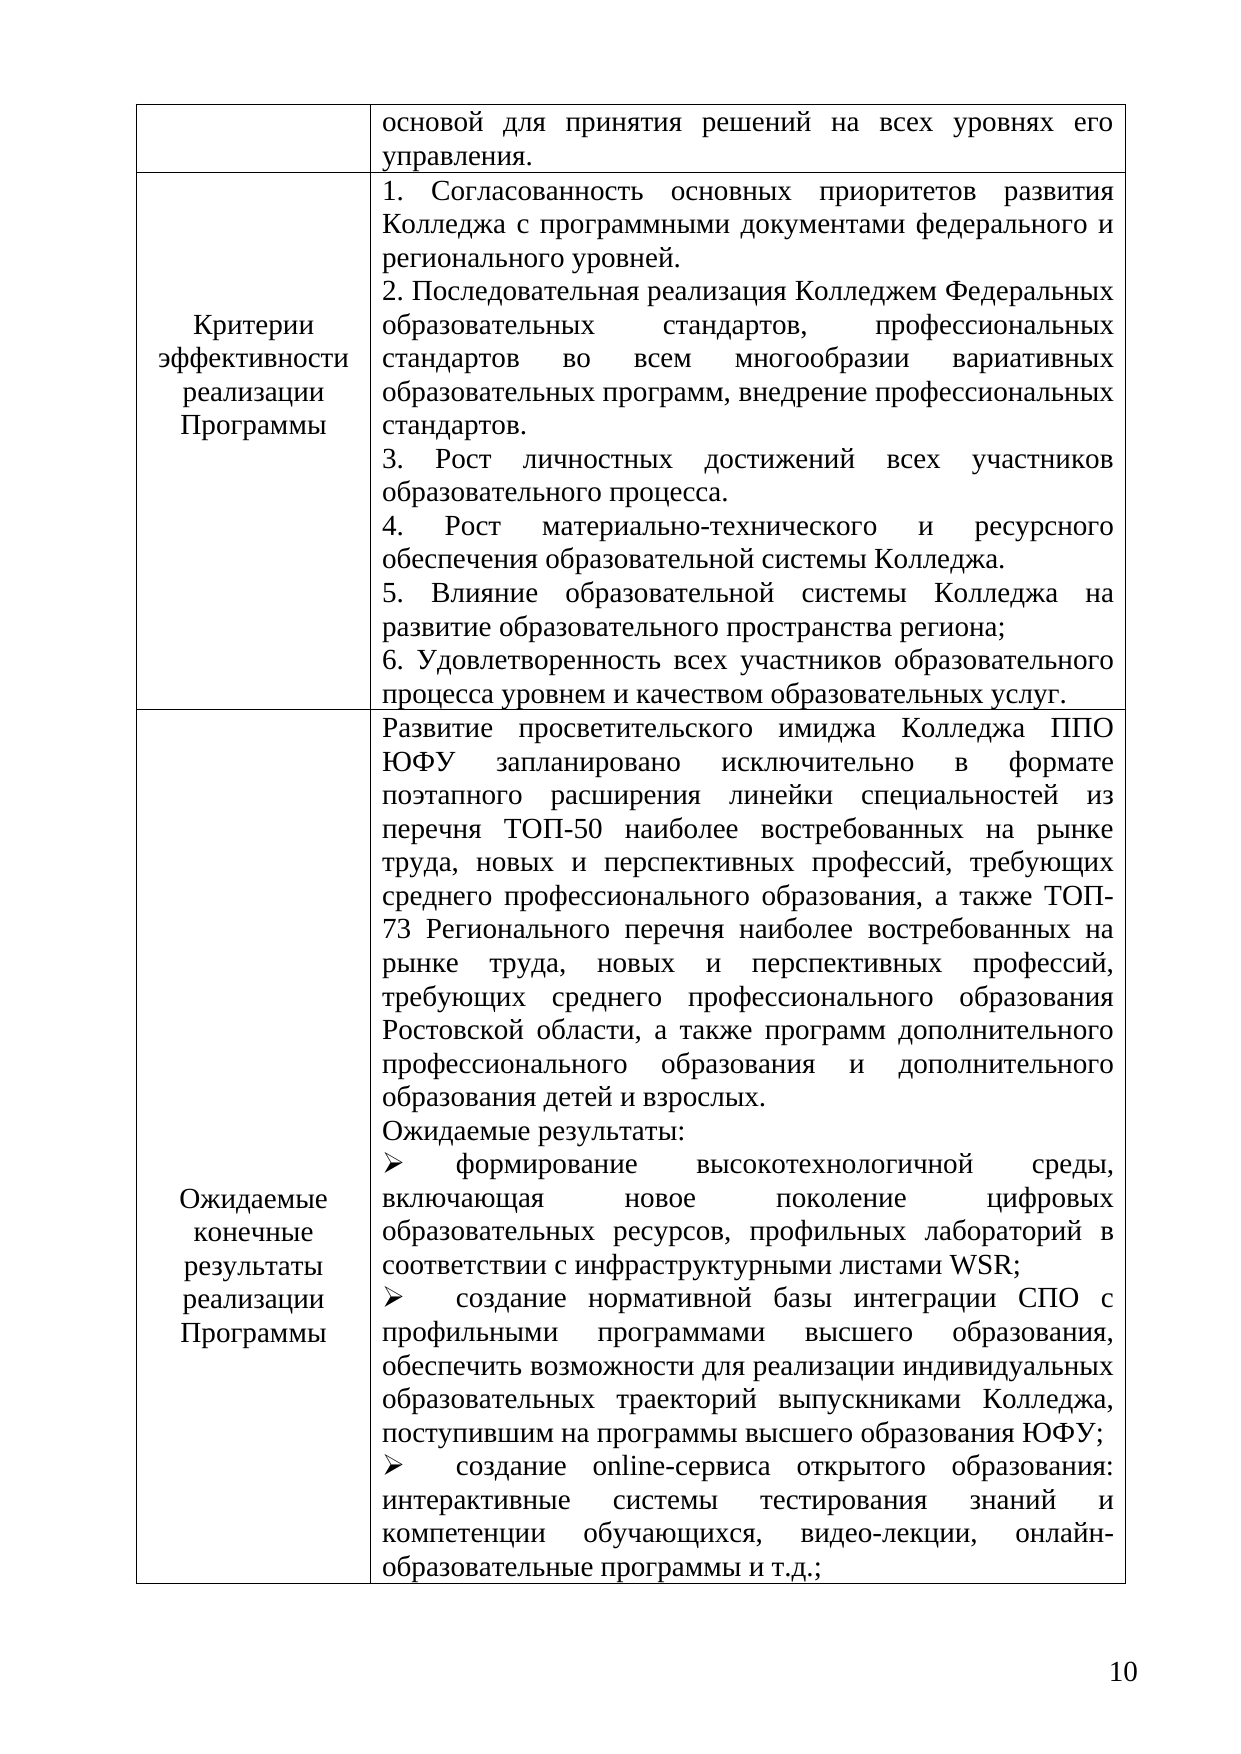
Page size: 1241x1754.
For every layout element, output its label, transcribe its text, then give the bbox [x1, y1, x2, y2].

table_cell [137, 710, 370, 945]
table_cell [371, 105, 1125, 172]
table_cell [137, 945, 370, 1583]
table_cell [137, 105, 370, 172]
table_cell 1. Согласованность основных приоритетов развития Колледжа с программными документами федерального и регионального уровней. 2. Последовательная реализация Колледжем Федеральных образовательных стандартов, профессиональных стандартов во всем многообразии вариативных образовательных программ, внедрение профессиональных стандартов. 3. Рост личностных достижений всех участников образовательного процесса. 4. Рост материально-технического и ресурсного обеспечения образовательной системы Колледжа. 5. Влияние образовательной системы Колледжа на развитие образовательного пространства региона; 6. Удовлетворенность всех участников образовательного процесса уровнем и качеством образовательных услуг. [371, 173, 1125, 709]
table_cell Критерии эффективности реализации Программы [137, 173, 370, 709]
table_cell Развитие просветительского имиджа Колледжа ППО ЮФУ запланировано исключительно в формате поэтапного расширения линейки специальностей из перечня ТОП-50 наиболее востребованных на рынке труда, новых и перспективных профессий, требующих среднего профессионального образования, а также ТОП-73 Регионального перечня наиболее востребованных на рынке труда, новых и перспективных профессий, требующих среднего профессионального образования Ростовской области, а также программ дополнительного профессионального образования и дополнительного образования детей и взрослых. Ожидаемые результаты: формирование высокотехнологичной среды, включающая новое поколение цифровых образовательных ресурсов, профильных лабораторий в соответствии с инфраструктурными листами WSR; создание нормативной базы интеграции СПО с профильными программами высшего образования, обеспечить возможности для реализации индивидуальных образовательных траекторий выпускниками Колледжа, поступившим на программы высшего образования ЮФУ; создание online-сервиса открытого образования: интерактивные системы тестирования знаний и компетенции обучающихся, видео-лекции, онлайн-образовательные программы и т.д.; расширение спектра специальностей СПО, увеличение контингента первокурсников со средним баллом аттестата не менее 4,0 до 75%; увеличение количества иностранных студентов (не менее 3% от контингента, в т.ч. по квоте Россотрудничества); расширение количества социальных и индустриальных партнеров Колледжа из числа ведущих предприятий и организаций Ростовской области с целью создания устойчивой практико-ориентированной образовательной среды (до 20); заключение соглашений о сотрудничестве с общеобразовательными организациями Ростовской области, Краснодарского края и других регионов Юга России 50, 75, 100; заключение договоров о сетевой форме реализации образовательных программ СПО с организациями СПО РФ-1, 2, 3; повышение количественных и качественных характеристик академических результатов обучающихся; - подготовка локальных нормативных актов и материально-технической базы для проведения промежуточной и государственной аттестаций в форме демонстрационного экзамена; принятие локальных нормативных актов и подготовка методических рекомендации, необходимых для реализации мероприятий Программы; - признание эффективности и повышение имиджа Колледжа по итогам мониторинга СПО 2021 года; - развитие системы наставничества с привлечением представителей работодателей; - повышение количества трудоустроенных по специальности выпускников Колледжа до 30%; [371, 710, 1125, 1583]
